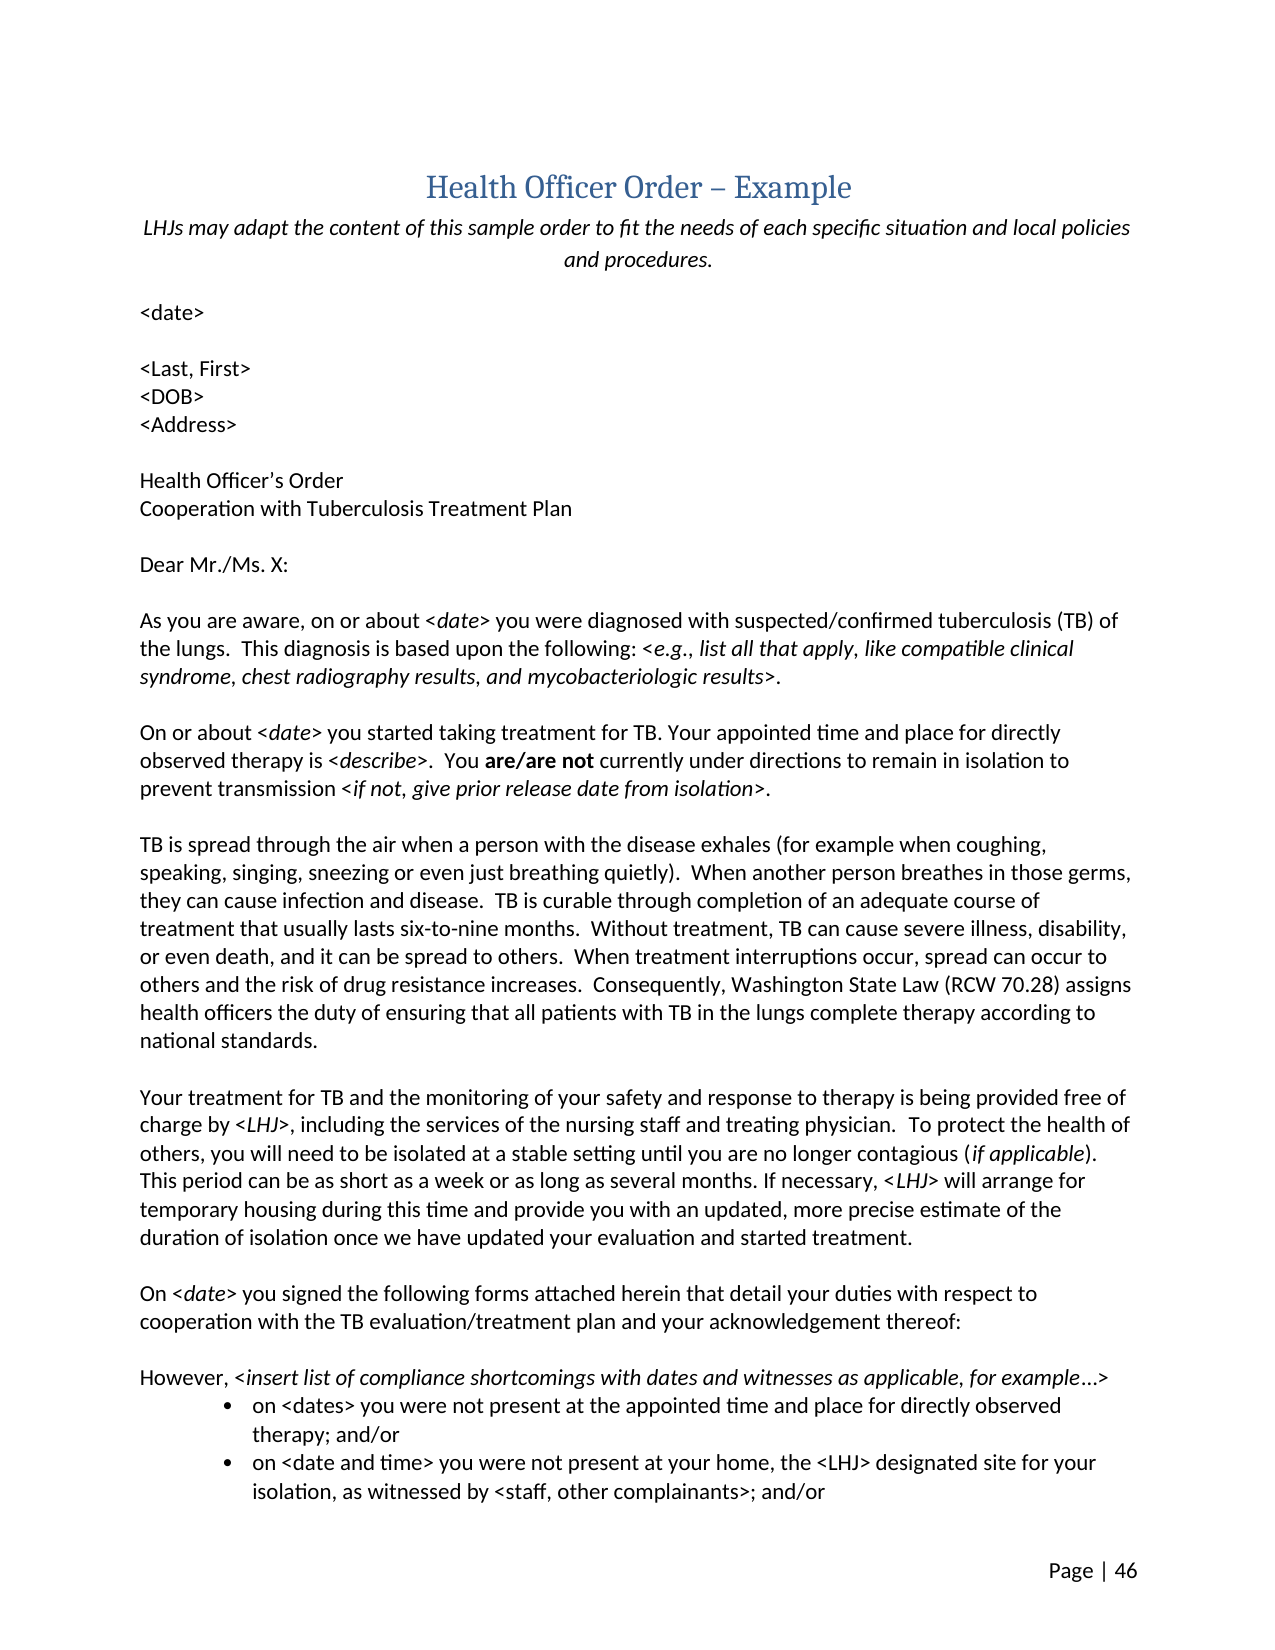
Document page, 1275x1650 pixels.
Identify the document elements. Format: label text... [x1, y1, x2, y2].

text Your treatment for TB and the monitoring of your safety and response to therapy is being provided free of charge by <LHJ>, including the services of the nursing staff and treating physician. To protect the health of others, you will need to be isolated at a stable setting until you are no longer contagious (if applicable). This period can be as short as a week or as long as several months. If necessary, <LHJ> will arrange for temporary housing during this time and provide you with an updated, more precise estimate of the duration of isolation once we have updated your evaluation and started treatment. [139, 1083, 1137, 1251]
text TB is spread through the air when a person with the disease exhales (for example when coughing, speaking, singing, sneezing or even just breathing quietly). When another person breathes in those germs, they can cause infection and disease. TB is curable through completion of an adequate course of treatment that usually lasts six-to-nine months. Without treatment, TB can cause severe illness, disability, or even death, and it can be spread to others. When treatment interruptions occur, spread can occur to others and the risk of drug resistance increases. Consequently, Washington State Law (RCW 70.28) assigns health officers the duty of ensuring that all patients with TB in the lungs complete therapy according to national standards. [139, 830, 1137, 1054]
text As you are aware, on or about <date> you were diagnosed with suspected/confirmed tuberculosis (TB) of the lungs. This diagnosis is based upon the following: <e.g., list all that apply, like compatible clinical syndrome, chest radiography results, and mycobacteriologic results>. [139, 606, 1137, 690]
subtitle Health Officer Order – Example [139, 169, 1137, 207]
text LHJs may adapt the content of this sample order to fit the needs of each specific situation and local policies and procedures. [139, 213, 1137, 273]
text Cooperation with Tuberculosis Treatment Plan [139, 494, 1137, 522]
text On or about <date> you started taking treatment for TB. Your appointed time and place for directly observed therapy is <describe>. You are/are not currently under directions to remain in isolation to prevent transmission <if not, give prior release date from isolation>. [139, 718, 1137, 802]
text Dear Mr./Ms. X: [139, 550, 1137, 578]
text <Address> [139, 410, 1137, 438]
text <Last, First> [139, 354, 1137, 382]
list on <date and time> you were not present at your home, the <LHJ> designated site for your isolation, as witnessed by <staff, other complainants>; and/or [224, 1448, 1137, 1505]
list on <dates> you were not present at the appointed time and place for directly observed therapy; and/or [224, 1391, 1137, 1448]
text <date> [139, 298, 1137, 326]
text <DOB> [139, 382, 1137, 410]
text Health Officer’s Order [139, 466, 1137, 494]
text On <date> you signed the following forms attached herein that detail your duties with respect to cooperation with the TB evaluation/treatment plan and your acknowledgement thereof: [139, 1279, 1137, 1335]
text However, <insert list of compliance shortcomings with dates and witnesses as applicable, for example…> [139, 1363, 1137, 1391]
